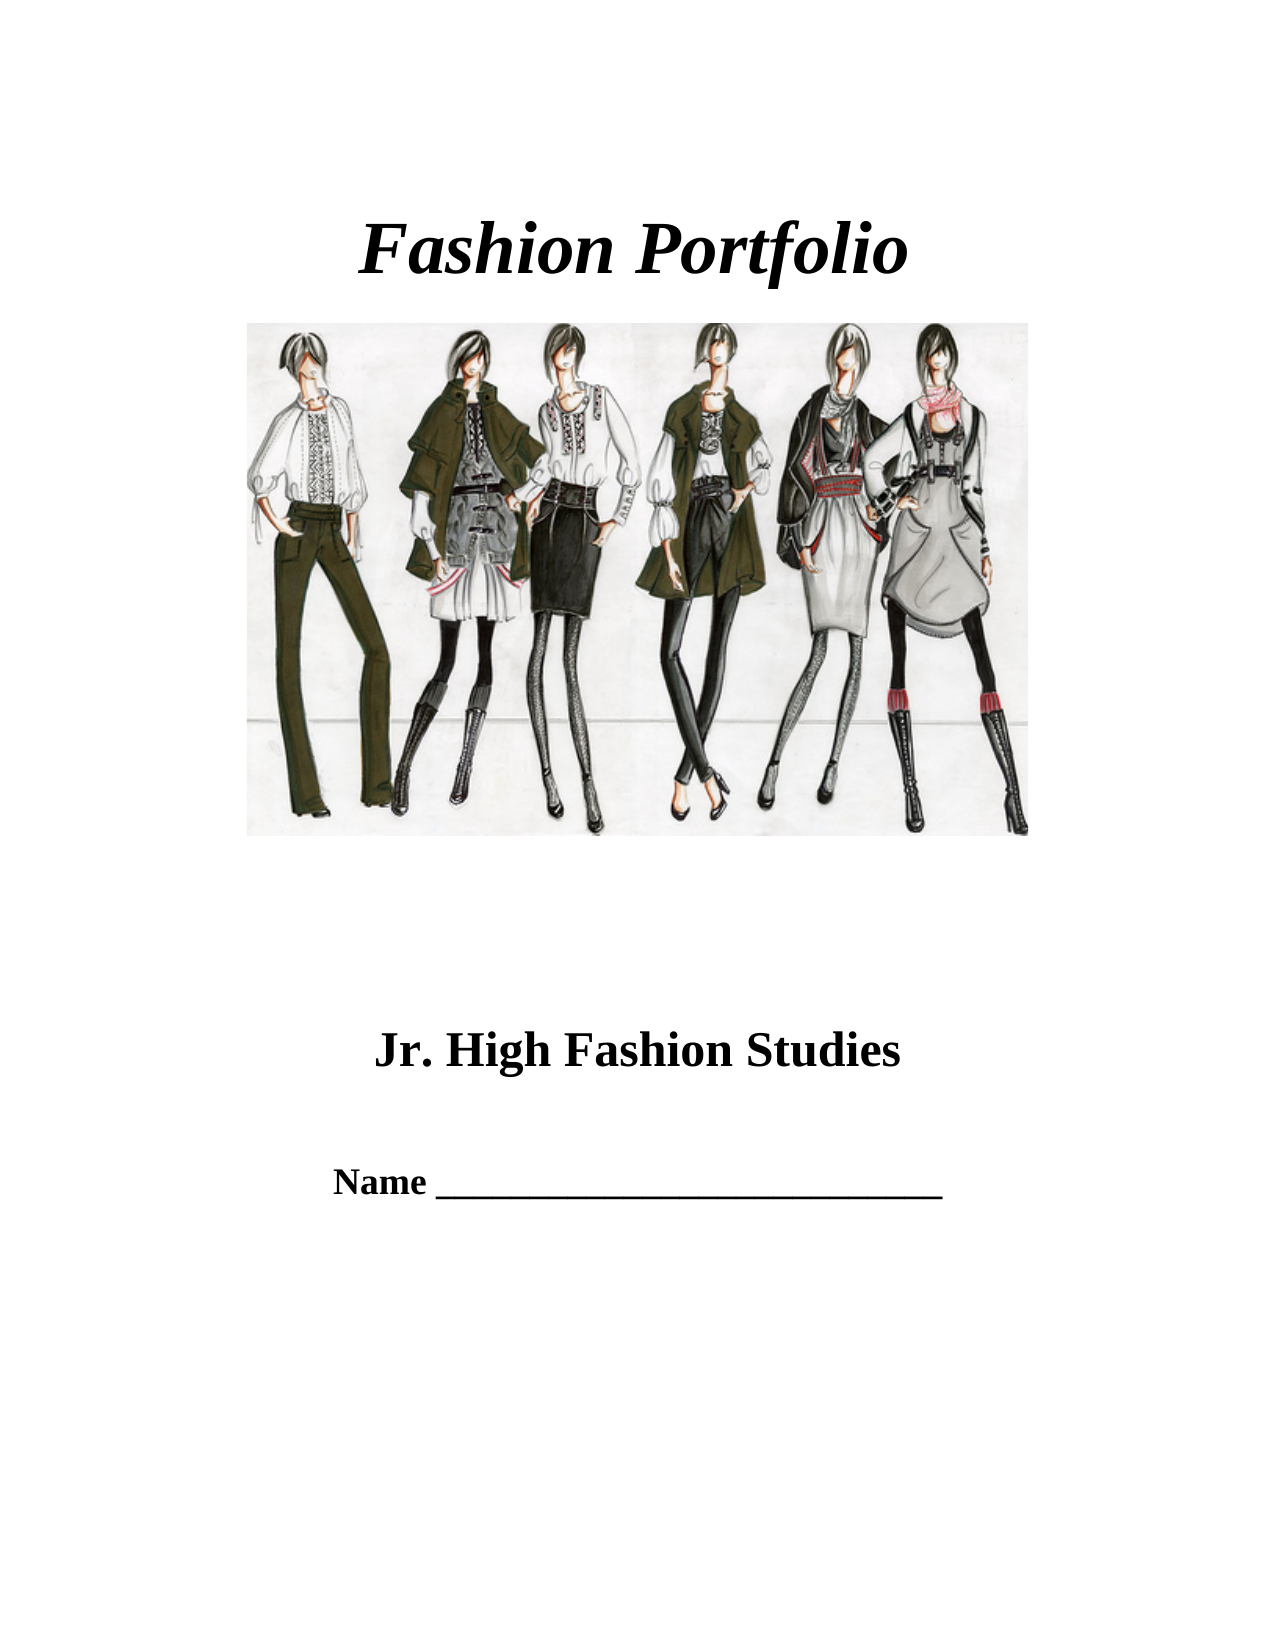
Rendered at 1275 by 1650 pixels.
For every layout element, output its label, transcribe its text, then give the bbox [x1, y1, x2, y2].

text Jr. High Fashion Studies [150, 1019, 1125, 1077]
picture [246, 323, 1029, 836]
text Name ___________________________ [150, 1159, 1125, 1203]
text Fashion Portfolio [150, 203, 1125, 289]
